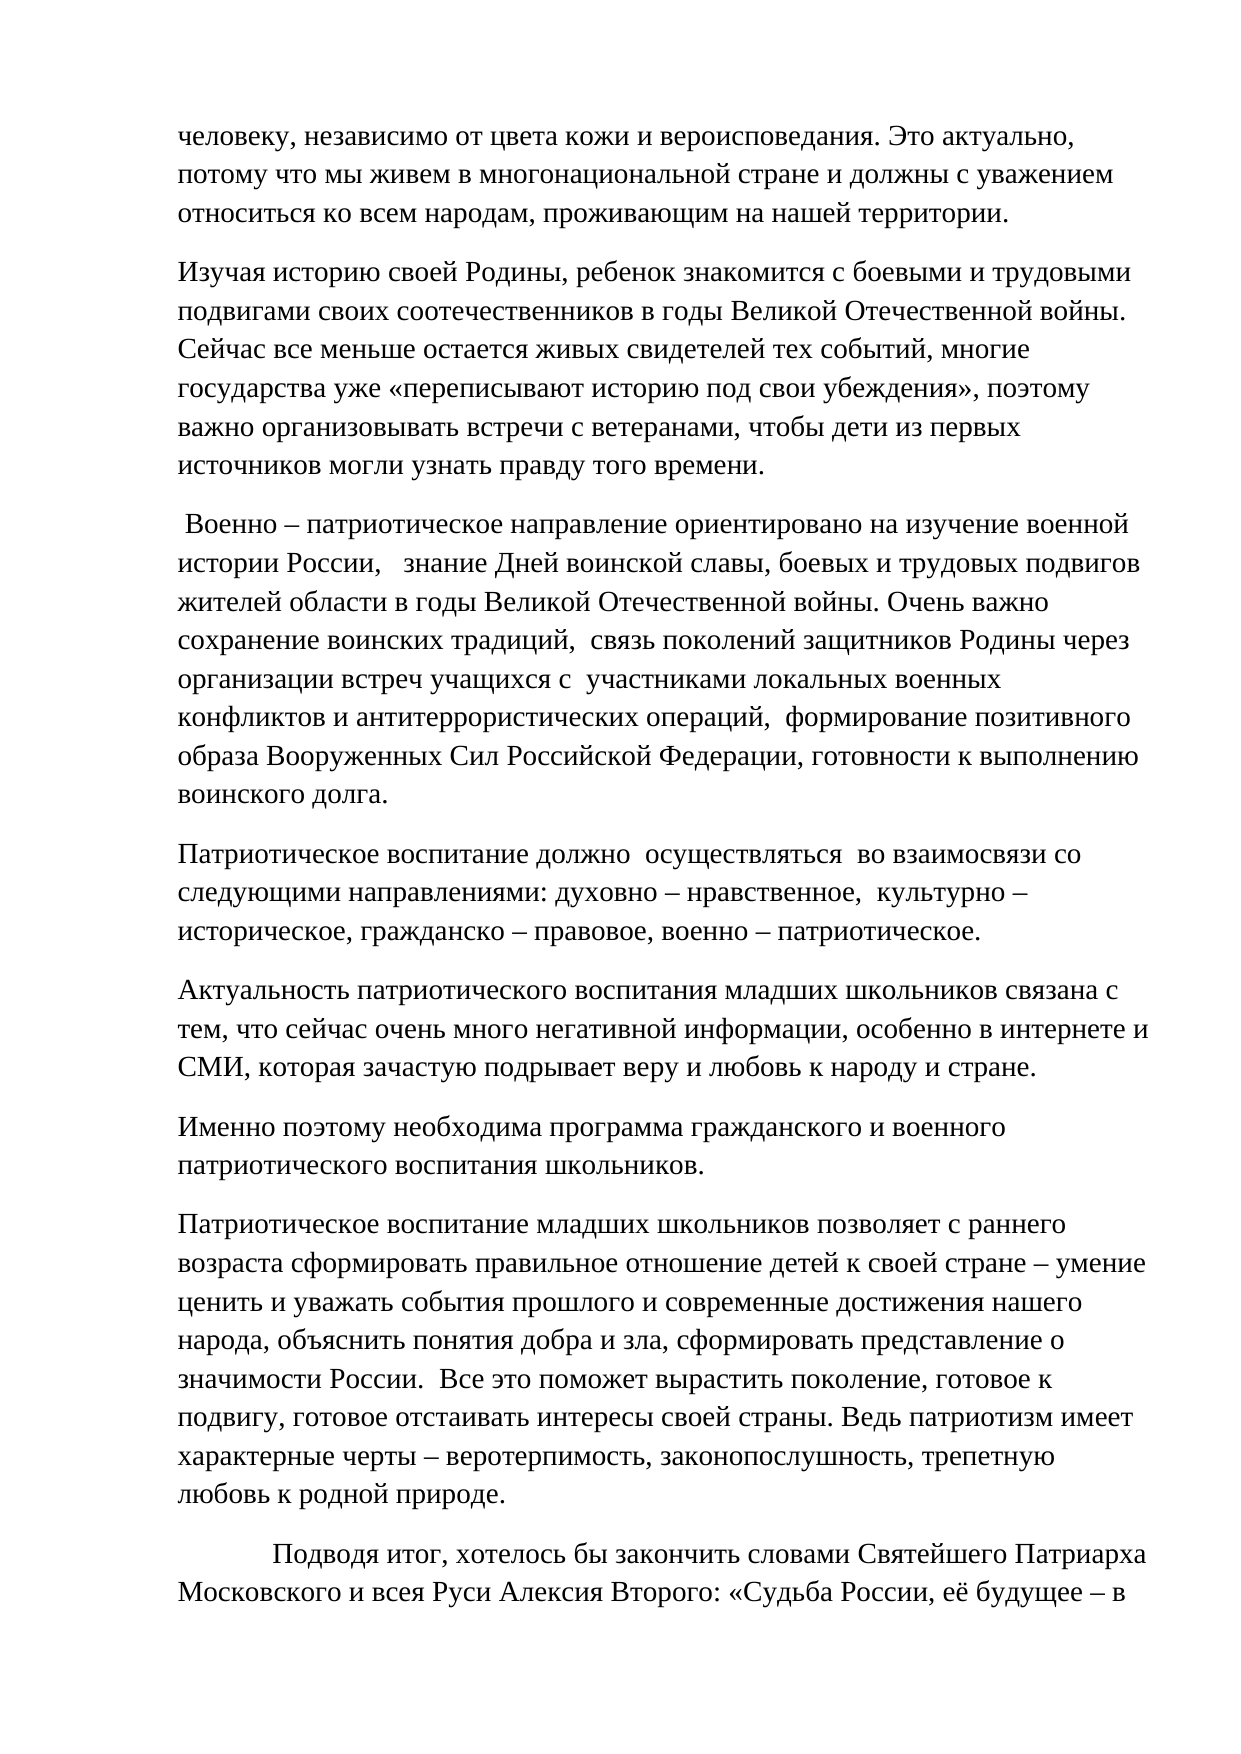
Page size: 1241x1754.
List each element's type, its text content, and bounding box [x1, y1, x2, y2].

text Именно поэтому необходима программа гражданского и военного патриотического воспитания школьников. [177, 1109, 1152, 1181]
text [177, 1536, 1152, 1608]
text Актуальность патриотического воспитания младших школьников связана с тем, что сейчас очень много негативной информации, особенно в интернете и СМИ, которая зачастую подрывает веру и любовь к народу и стране. [177, 972, 1152, 1083]
text Патриотическое воспитание должно осуществляться во взаимосвязи со следующими направлениями: духовно – нравственное, культурно – историческое, гражданско – правовое, военно – патриотическое. [177, 836, 1152, 946]
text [177, 118, 1152, 229]
text Военно – патриотическое направление ориентировано на изучение военной истории России, знание Дней воинской славы, боевых и трудовых подвигов жителей области в годы Великой Отечественной войны. Очень важно сохранение воинских традиций, связь поколений защитников Родины через организации встреч учащихся с участниками локальных военных конфликтов и антитеррористических операций, формирование позитивного образа Вооруженных Сил Российской Федерации, готовности к выполнению воинского долга. [177, 507, 1152, 810]
text Патриотическое воспитание младших школьников позволяет с раннего возраста сформировать правильное отношение детей к своей стране – умение ценить и уважать события прошлого и современные достижения нашего народа, объяснить понятия добра и зла, сформировать представление о значимости России. Все это поможет вырастить поколение, готовое к подвигу, готовое отстаивать интересы своей страны. Ведь патриотизм имеет характерные черты – веротерпимость, законопослушность, трепетную любовь к родной природе. [177, 1207, 1152, 1510]
text Изучая историю своей Родины, ребенок знакомится с боевыми и трудовыми подвигами своих соотечественников в годы Великой Отечественной войны. Сейчас все меньше остается живых свидетелей тех событий, многие государства уже «переписывают историю под свои убеждения», поэтому важно организовывать встречи с ветеранами, чтобы дети из первых источников могли узнать правду того времени. [177, 254, 1152, 481]
